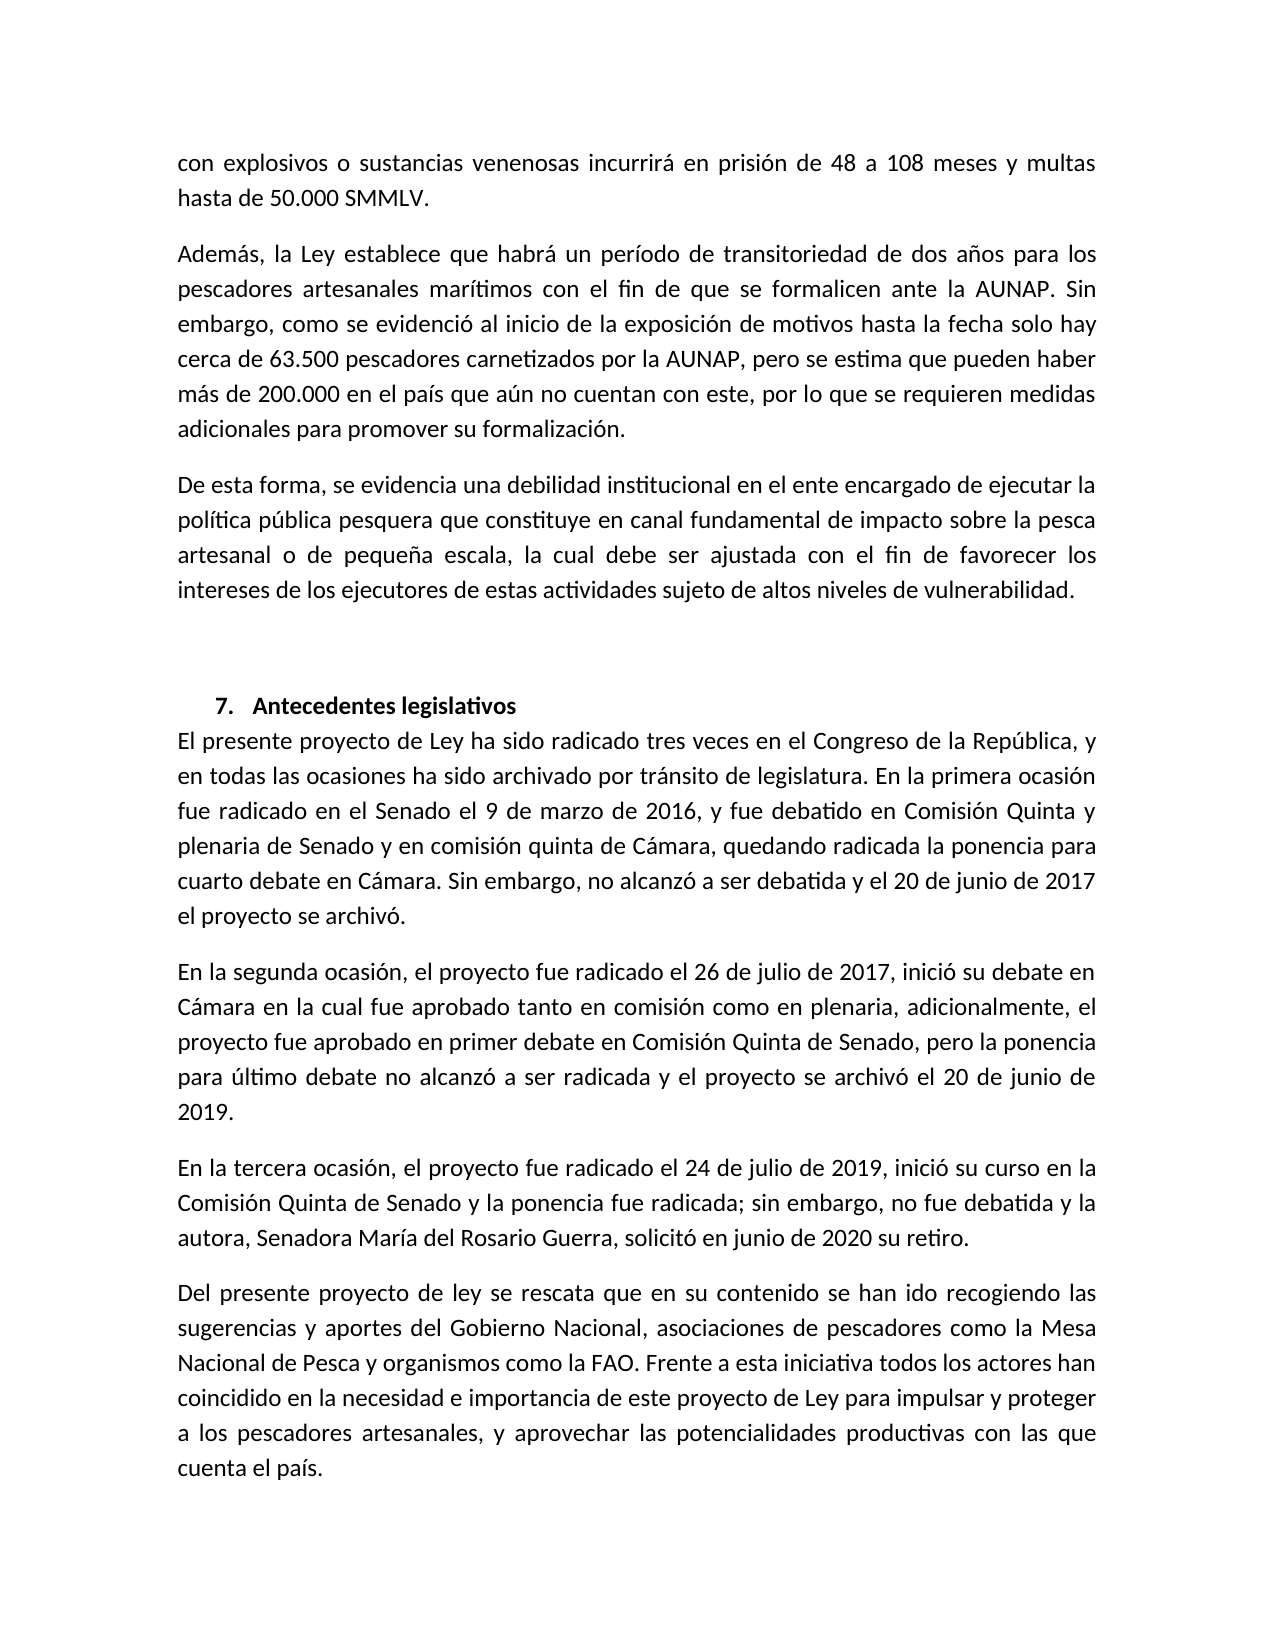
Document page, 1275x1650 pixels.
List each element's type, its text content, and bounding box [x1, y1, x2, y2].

text Además, la Ley establece que habrá un período de transitoriedad de dos años para los pescadores artesanales marítimos con el fin de que se formalicen ante la AUNAP. Sin embargo, como se evidenció al inicio de la exposición de motivos hasta la fecha solo hay cerca de 63.500 pescadores carnetizados por la AUNAP, pero se estima que pueden haber más de 200.000 en el país que aún no cuentan con este, por lo que se requieren medidas adicionales para promover su formalización. [177, 238, 1098, 444]
text En la tercera ocasión, el proyecto fue radicado el 24 de julio de 2019, inició su curso en la Comisión Quinta de Senado y la ponencia fue radicada; sin embargo, no fue debatida y la autora, Senadora María del Rosario Guerra, solicitó en junio de 2020 su retiro. [177, 1152, 1098, 1252]
text El presente proyecto de Ley ha sido radicado tres veces en el Congreso de la República, y en todas las ocasiones ha sido archivado por tránsito de legislatura. En la primera ocasión fue radicado en el Senado el 9 de marzo de 2016, y fue debatido en Comisión Quinta y plenaria de Senado y en comisión quinta de Cámara, quedando radicada la ponencia para cuarto debate en Cámara. Sin embargo, no alcanzó a ser debatida y el 20 de junio de 2017 el proyecto se archivó. [177, 725, 1098, 931]
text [177, 148, 1098, 213]
text En la segunda ocasión, el proyecto fue radicado el 26 de julio de 2017, inició su debate en Cámara en la cual fue aprobado tanto en comisión como en plenaria, adicionalmente, el proyecto fue aprobado en primer debate en Comisión Quinta de Senado, pero la ponencia para último debate no alcanzó a ser radicada y el proyecto se archivó el 20 de junio de 2019. [177, 956, 1098, 1126]
text Del presente proyecto de ley se rescata que en su contenido se han ido recogiendo las sugerencias y aportes del Gobierno Nacional, asociaciones de pescadores como la Mesa Nacional de Pesca y organismos como la FAO. Frente a esta iniciativa todos los actores han coincidido en la necesidad e importancia de este proyecto de Ley para impulsar y proteger a los pescadores artesanales, y aprovechar las potencialidades productivas con las que cuenta el país. [177, 1278, 1098, 1483]
subtitle Antecedentes legislativos [215, 690, 1098, 721]
text De esta forma, se evidencia una debilidad institucional en el ente encargado de ejecutar la política pública pesquera que constituye en canal fundamental de impacto sobre la pesca artesanal o de pequeña escala, la cual debe ser ajustada con el fin de favorecer los intereses de los ejecutores de estas actividades sujeto de altos niveles de vulnerabilidad. [177, 469, 1098, 605]
